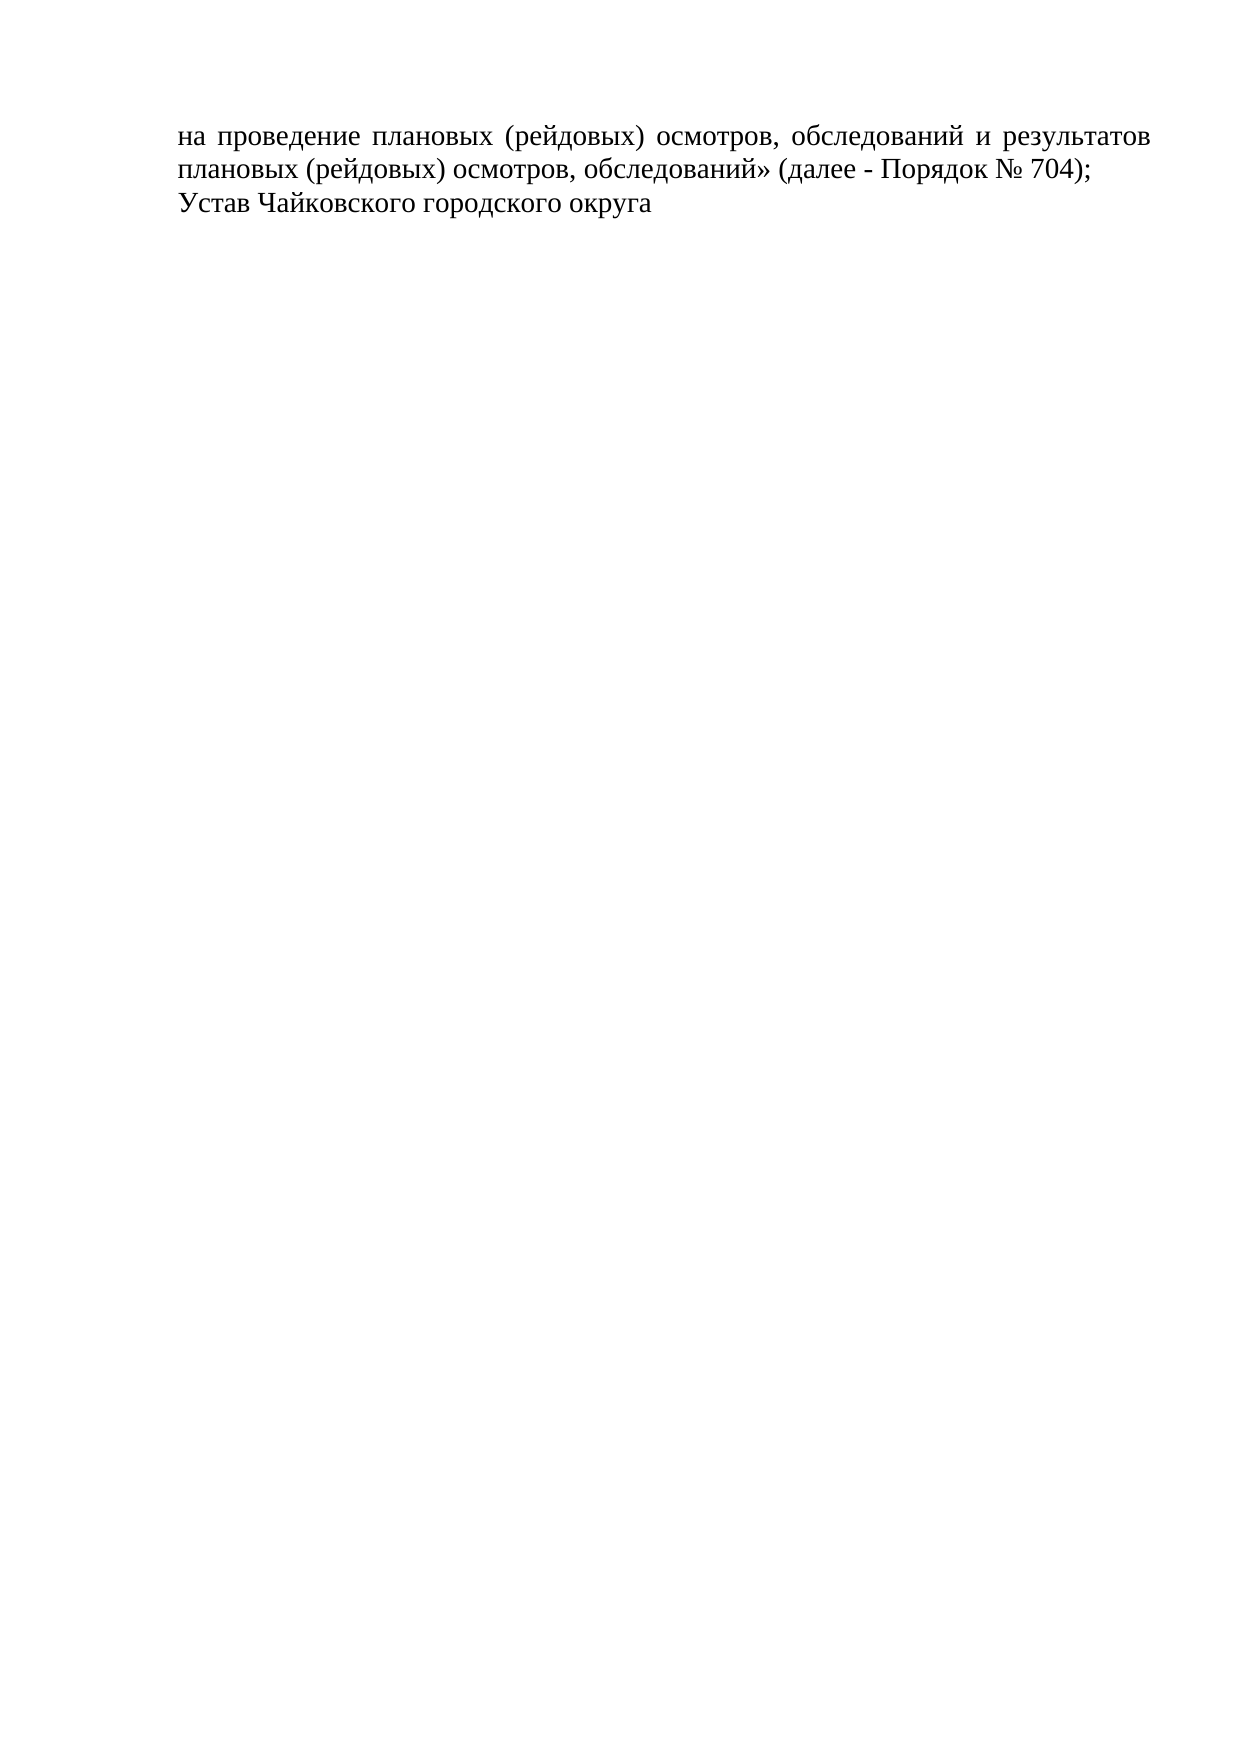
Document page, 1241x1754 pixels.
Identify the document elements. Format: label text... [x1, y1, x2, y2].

text Устав Чайковского городского округа [177, 185, 1152, 219]
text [177, 118, 1152, 185]
